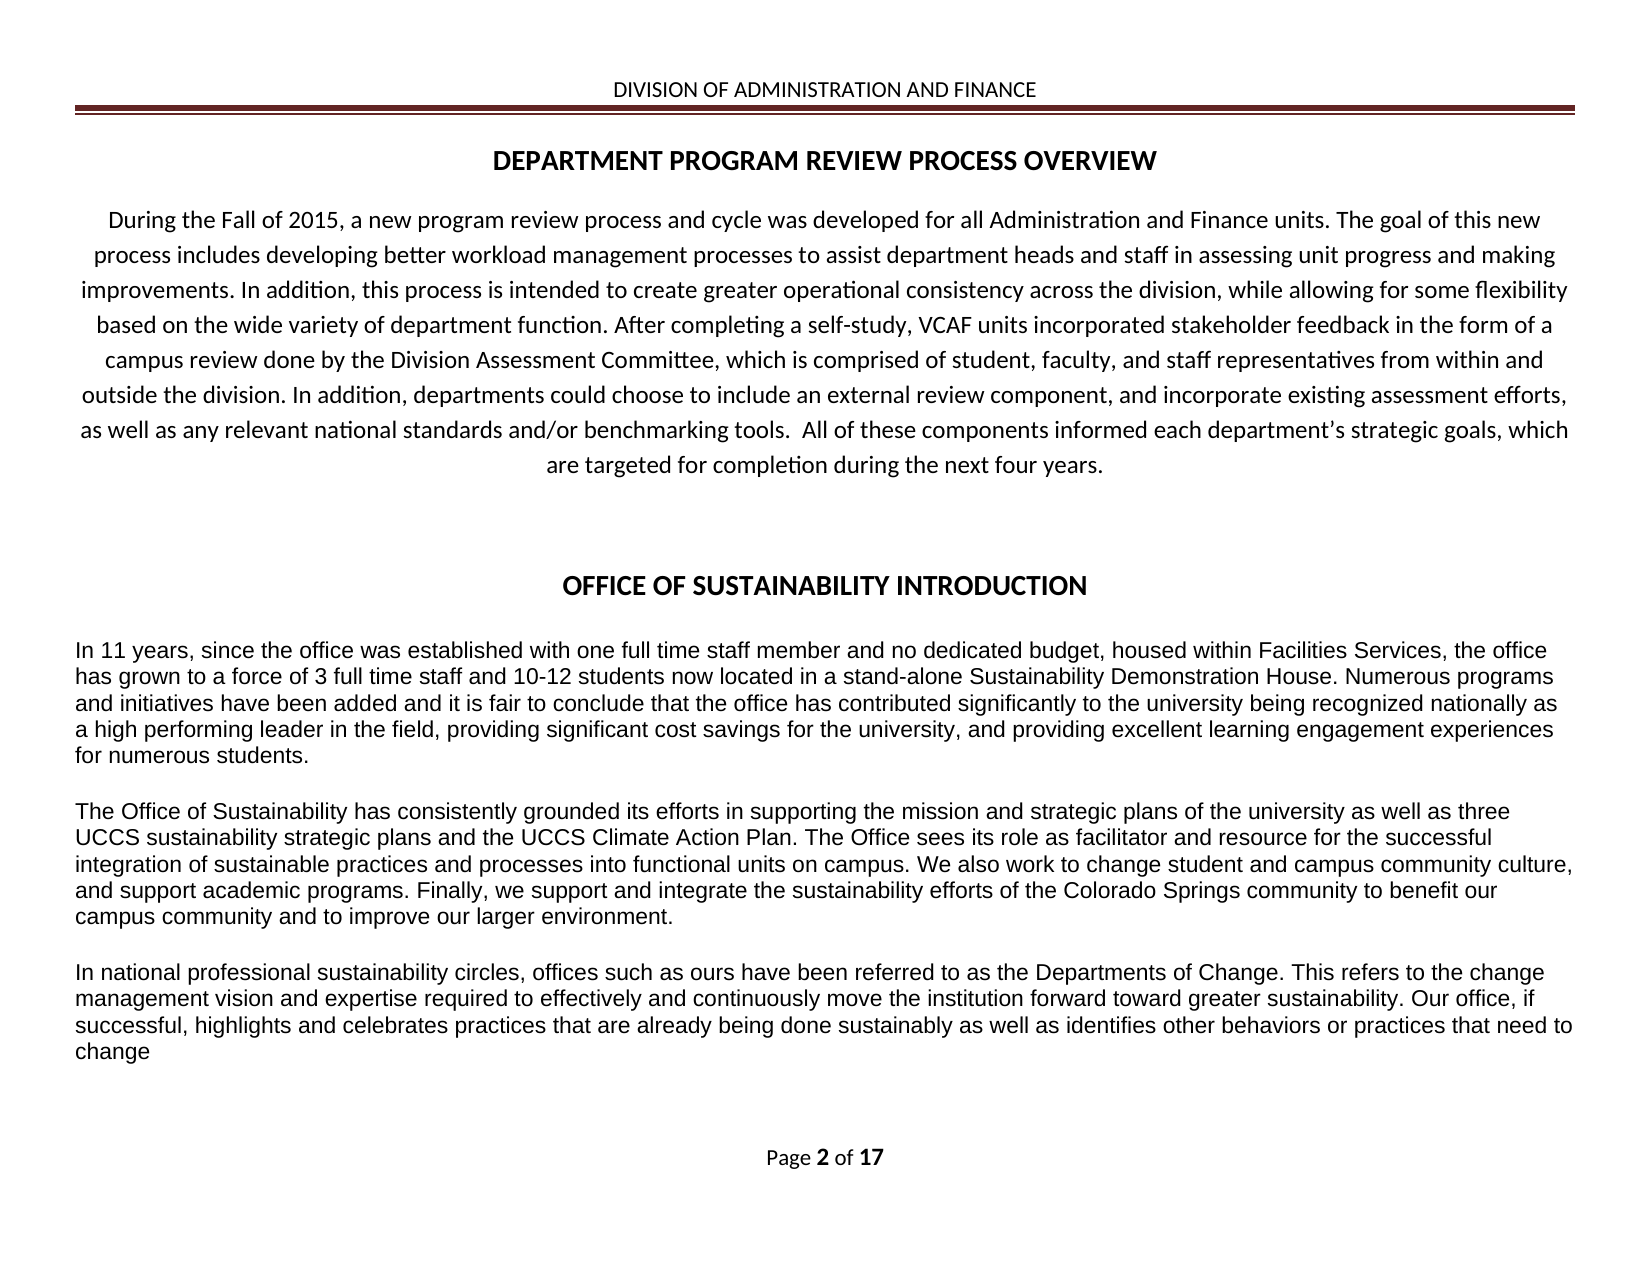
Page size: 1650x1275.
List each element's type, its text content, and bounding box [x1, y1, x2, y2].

text DEPARTMENT PROGRAM REVIEW PROCESS OVERVIEW [75, 142, 1575, 178]
text During the Fall of 2015, a new program review process and cycle was developed for all Administration and Finance units. The goal of this new process includes developing better workload management processes to assist department heads and staff in assessing unit progress and making improvements. In addition, this process is intended to create greater operational consistency across the division, while allowing for some flexibility based on the wide variety of department function. After completing a self-study, VCAF units incorporated stakeholder feedback in the form of a campus review done by the Division Assessment Committee, which is comprised of student, faculty, and staff representatives from within and outside the division. In addition, departments could choose to include an external review component, and incorporate existing assessment efforts, as well as any relevant national standards and/or benchmarking tools. All of these components informed each department’s strategic goals, which are targeted for completion during the next four years. [75, 204, 1575, 480]
text In national professional sustainability circles, offices such as ours have been referred to as the Departments of Change. This refers to the change management vision and expertise required to effectively and continuously move the institution forward toward greater sustainability. Our office, if successful, highlights and celebrates practices that are already being done sustainably as well as identifies other behaviors or practices that need to change [75, 959, 1575, 1064]
text The Office of Sustainability has consistently grounded its efforts in supporting the mission and strategic plans of the university as well as three UCCS sustainability strategic plans and the UCCS Climate Action Plan. The Office sees its role as facilitator and resource for the successful integration of sustainable practices and processes into functional units on campus. We also work to change student and campus community culture, and support academic programs. Finally, we support and integrate the sustainability efforts of the Colorado Springs community to benefit our campus community and to improve our larger environment. [75, 798, 1575, 930]
text In 11 years, since the office was established with one full time staff member and no dedicated budget, housed within Facilities Services, the office has grown to a force of 3 full time staff and 10-12 students now located in a stand-alone Sustainability Demonstration House. Numerous programs and initiatives have been added and it is fair to conclude that the office has contributed significantly to the university being recognized nationally as a high performing leader in the field, providing significant cost savings for the university, and providing excellent learning engagement experiences for numerous students. [75, 637, 1575, 769]
text OFFICE OF SUSTAINABILITY INTRODUCTION [75, 567, 1575, 602]
